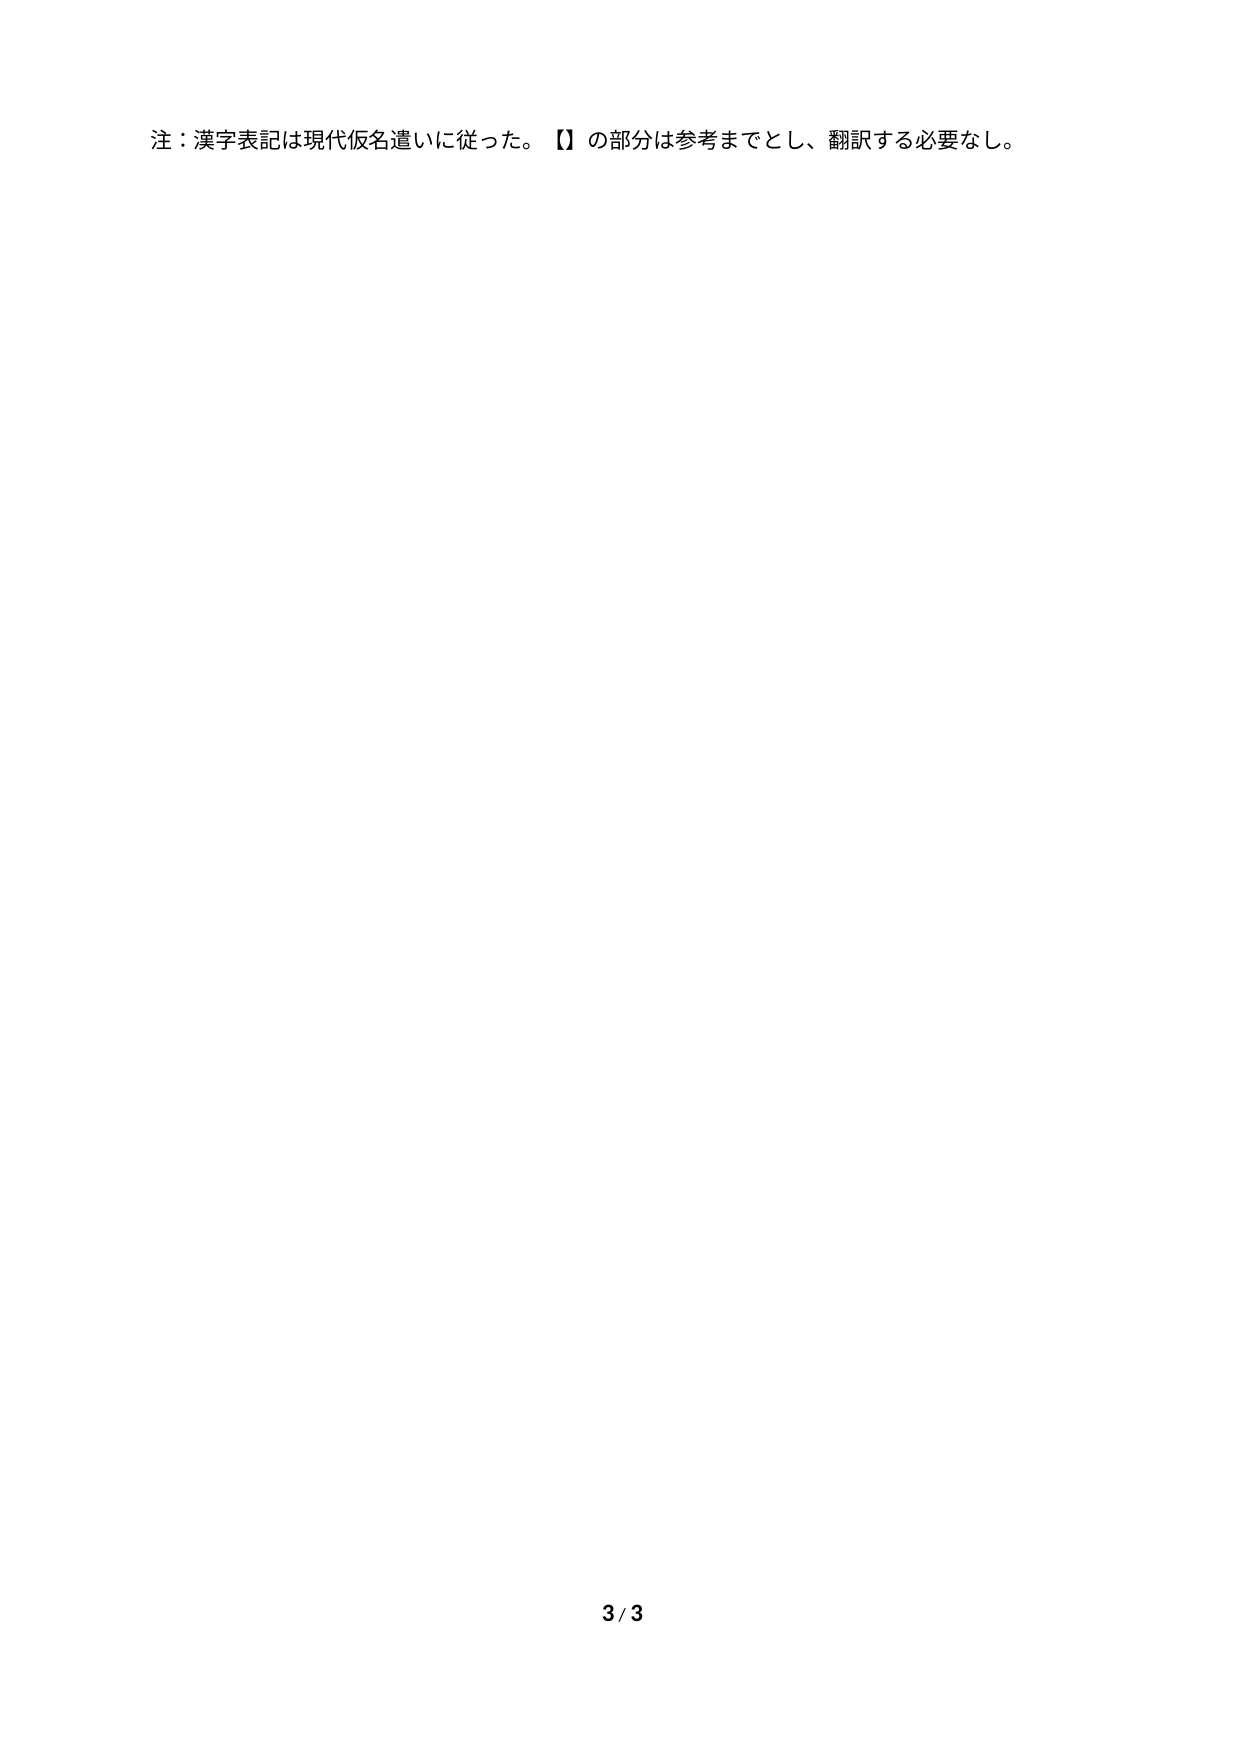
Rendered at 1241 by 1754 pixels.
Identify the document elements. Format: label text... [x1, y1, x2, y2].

text 注：漢字表記は現代仮名遣いに従った。【】の部分は参考までとし、翻訳する必要なし。 [150, 123, 1090, 155]
